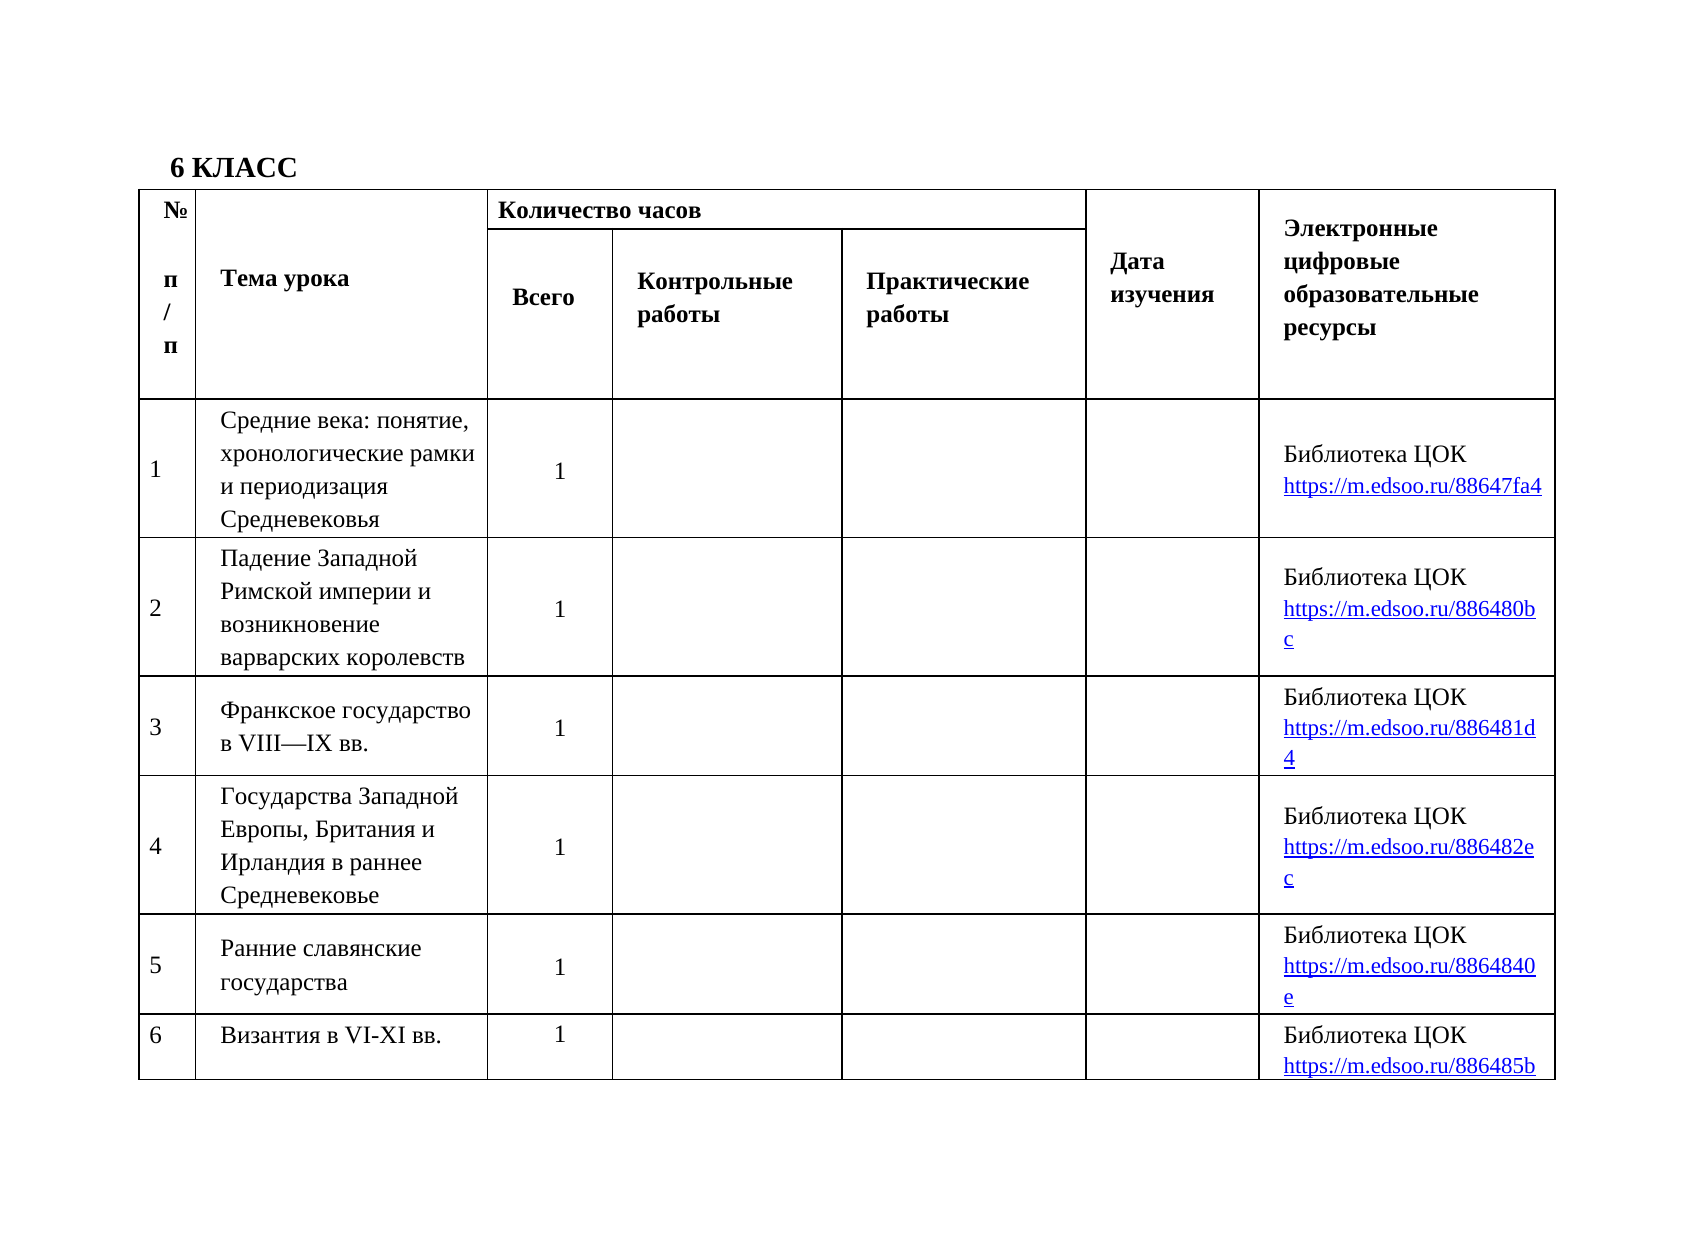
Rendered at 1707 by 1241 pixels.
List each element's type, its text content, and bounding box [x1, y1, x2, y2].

table_cell [843, 677, 1085, 775]
table_cell 6 [140, 1015, 195, 1079]
table_header Электронные цифровые образовательные ресурсы [1260, 190, 1554, 398]
table_cell Всего [488, 230, 612, 398]
table_header № п/п [140, 190, 195, 398]
table_cell [613, 776, 841, 913]
table_cell [613, 915, 841, 1013]
table_header Тема урока [196, 190, 487, 398]
table_cell 1 [488, 776, 612, 913]
table_cell Библиотека ЦОК https://m.edsoo.ru/886480bc [1260, 538, 1554, 675]
table_cell 5 [140, 915, 195, 1013]
table_cell [843, 538, 1085, 675]
table_cell Государства Западной Европы, Британия и Ирландия в раннее Средневековье [196, 776, 487, 913]
table_cell [843, 776, 1085, 913]
table_cell 1 [488, 538, 612, 675]
table_cell 4 [140, 776, 195, 913]
table_cell Практические работы [843, 230, 1085, 398]
table_header Дата изучения [1087, 190, 1258, 398]
table_cell Средние века: понятие, хронологические рамки и периодизация Средневековья [196, 400, 487, 536]
table_cell Библиотека ЦОК https://m.edsoo.ru/886482ec [1260, 776, 1554, 913]
table_cell Падение Западной Римской империи и возникновение варварских королевств [196, 538, 487, 675]
table_cell 2 [140, 538, 195, 675]
table_cell [1087, 915, 1258, 1013]
text 6 КЛАСС [162, 150, 1557, 183]
table_cell 1 [488, 1015, 612, 1079]
table_cell 3 [140, 677, 195, 775]
table_cell Библиотека ЦОК https://m.edsoo.ru/88647fa4 [1260, 400, 1554, 536]
table_cell [1087, 538, 1258, 675]
table_cell [843, 915, 1085, 1013]
table_cell [843, 1015, 1085, 1079]
table_cell [843, 400, 1085, 536]
table_cell Ранние славянские государства [196, 915, 487, 1013]
table_cell Библиотека ЦОК https://m.edsoo.ru/8864840e [1260, 915, 1554, 1013]
table_cell [613, 1015, 841, 1079]
table_cell [1087, 677, 1258, 775]
table_cell 1 [488, 400, 612, 536]
table_cell Библиотека ЦОК https://m.edsoo.ru/886481d4 [1260, 677, 1554, 775]
table_cell [1087, 1015, 1258, 1079]
table_cell Франкское государство в VIII—IX вв. [196, 677, 487, 775]
table_cell Контрольные работы [613, 230, 841, 398]
table_cell 1 [488, 677, 612, 775]
table_cell [1087, 776, 1258, 913]
table_cell 1 [488, 915, 612, 1013]
table_header Количество часов [488, 190, 1085, 228]
table_cell [613, 400, 841, 536]
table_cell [1260, 1015, 1554, 1079]
table_cell [613, 538, 841, 675]
table_cell [1087, 400, 1258, 536]
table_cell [196, 1015, 487, 1079]
table_cell [613, 677, 841, 775]
table_cell 1 [140, 400, 195, 536]
